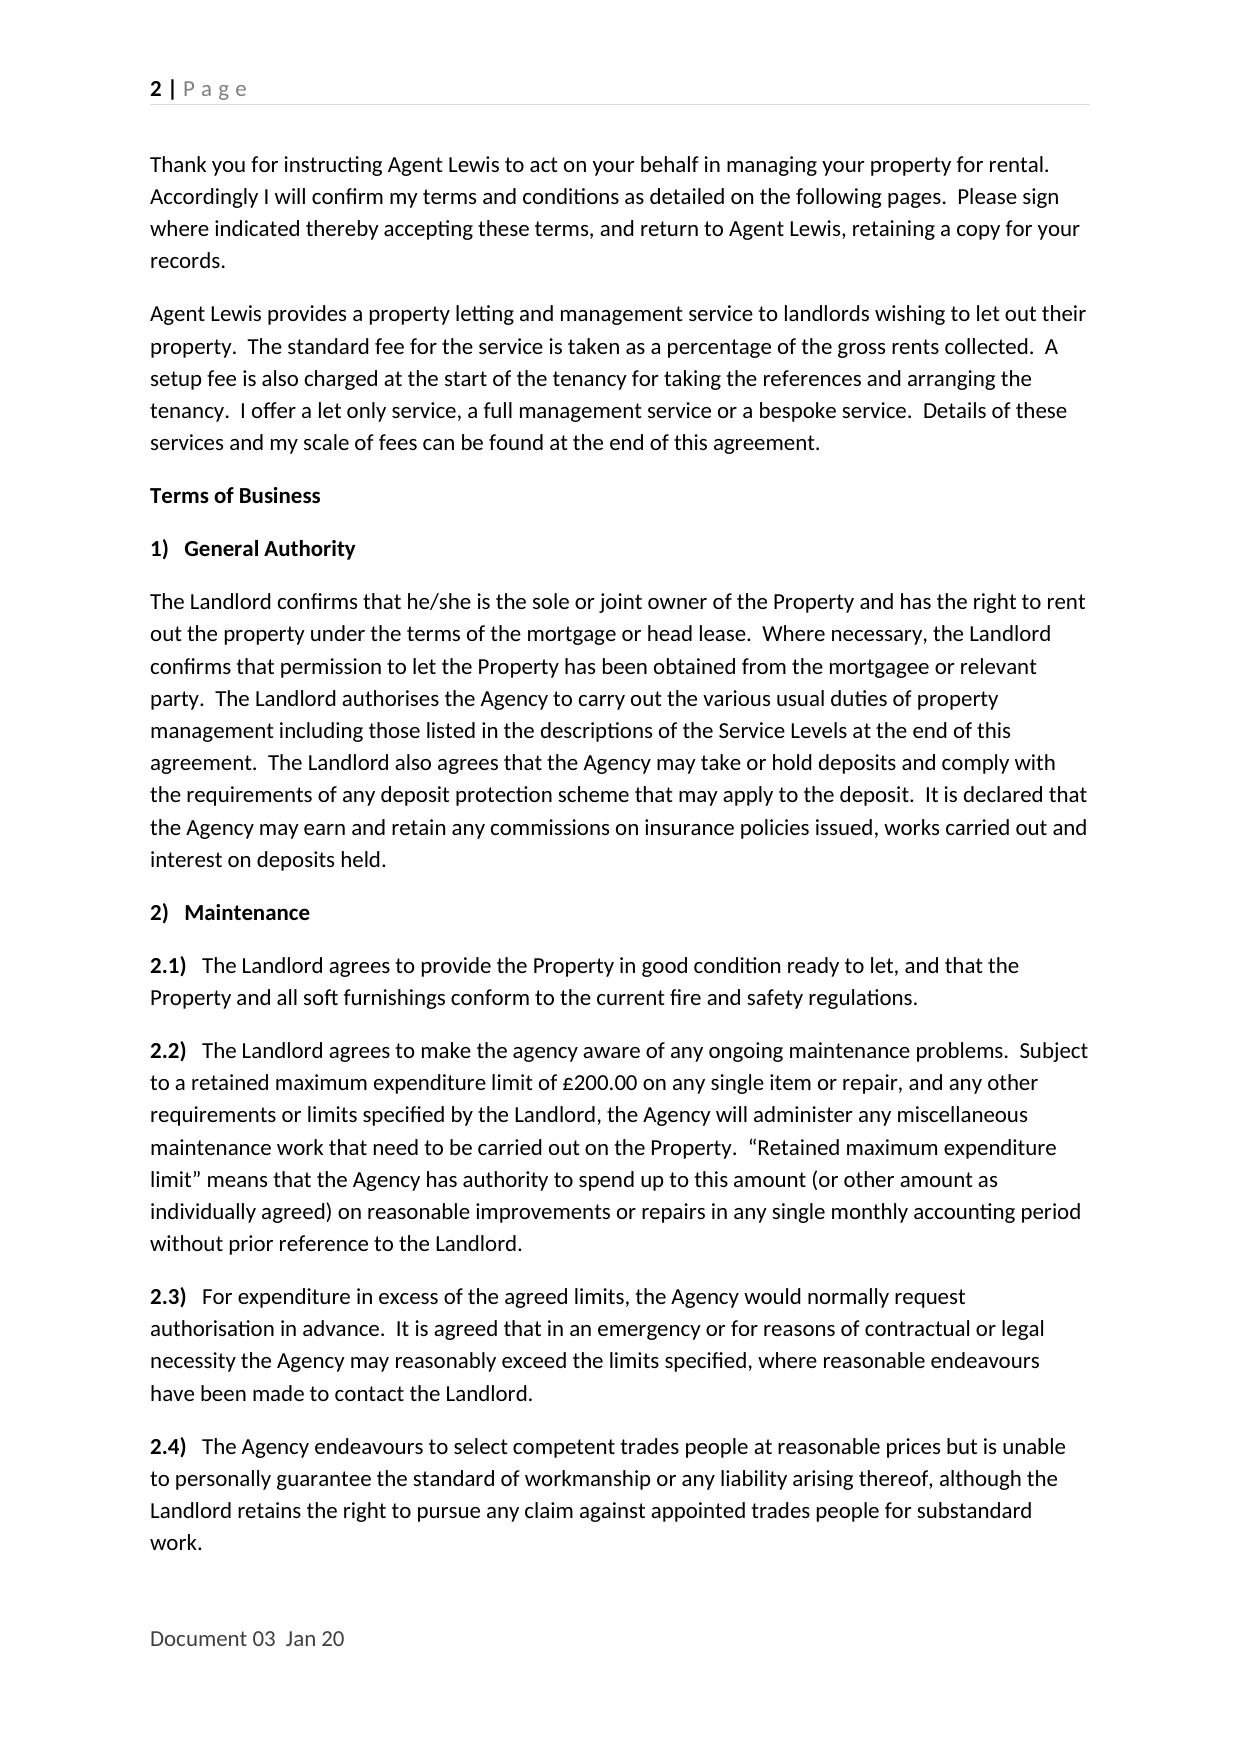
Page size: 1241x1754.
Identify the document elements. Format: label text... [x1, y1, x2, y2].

text Thank you for instructing Agent Lewis to act on your behalf in managing your property for rental. Accordingly I will confirm my terms and conditions as detailed on the following pages. Please sign where indicated thereby accepting these terms, and return to Agent Lewis, retaining a copy for your records. [150, 150, 1090, 274]
text Agent Lewis provides a property letting and management service to landlords wishing to let out their property. The standard fee for the service is taken as a percentage of the gross rents collected. A setup fee is also charged at the start of the tenancy for taking the references and arranging the tenancy. I offer a let only service, a full management service or a bespoke service. Details of these services and my scale of fees can be found at the end of this agreement. [150, 299, 1090, 456]
text 2) Maintenance [150, 898, 1090, 926]
text Terms of Business [150, 481, 1090, 509]
text 2.3) For expenditure in excess of the agreed limits, the Agency would normally request authorisation in advance. It is agreed that in an emergency or for reasons of contractual or legal necessity the Agency may reasonably exceed the limits specified, where reasonable endeavours have been made to contact the Landlord. [150, 1282, 1090, 1407]
text 2.4) The Agency endeavours to select competent trades people at reasonable prices but is unable to personally guarantee the standard of workmanship or any liability arising thereof, although the Landlord retains the right to pursue any claim against appointed trades people for substandard work. [150, 1432, 1090, 1556]
text 2.2) The Landlord agrees to make the agency aware of any ongoing maintenance problems. Subject to a retained maximum expenditure limit of £200.00 on any single item or repair, and any other requirements or limits specified by the Landlord, the Agency will administer any miscellaneous maintenance work that need to be carried out on the Property. “Retained maximum expenditure limit” means that the Agency has authority to spend up to this amount (or other amount as individually agreed) on reasonable improvements or repairs in any single monthly accounting period without prior reference to the Landlord. [150, 1036, 1090, 1257]
text The Landlord confirms that he/she is the sole or joint owner of the Property and has the right to rent out the property under the terms of the mortgage or head lease. Where necessary, the Landlord confirms that permission to let the Property has been obtained from the mortgagee or relevant party. The Landlord authorises the Agency to carry out the various usual duties of property management including those listed in the descriptions of the Service Levels at the end of this agreement. The Landlord also agrees that the Agency may take or hold deposits and comply with the requirements of any deposit protection scheme that may apply to the deposit. It is declared that the Agency may earn and retain any commissions on insurance policies issued, works carried out and interest on deposits held. [150, 587, 1090, 873]
text 2.1) The Landlord agrees to provide the Property in good condition ready to let, and that the Property and all soft furnishings conform to the current fire and safety regulations. [150, 951, 1090, 1011]
text 1) General Authority [150, 534, 1090, 562]
